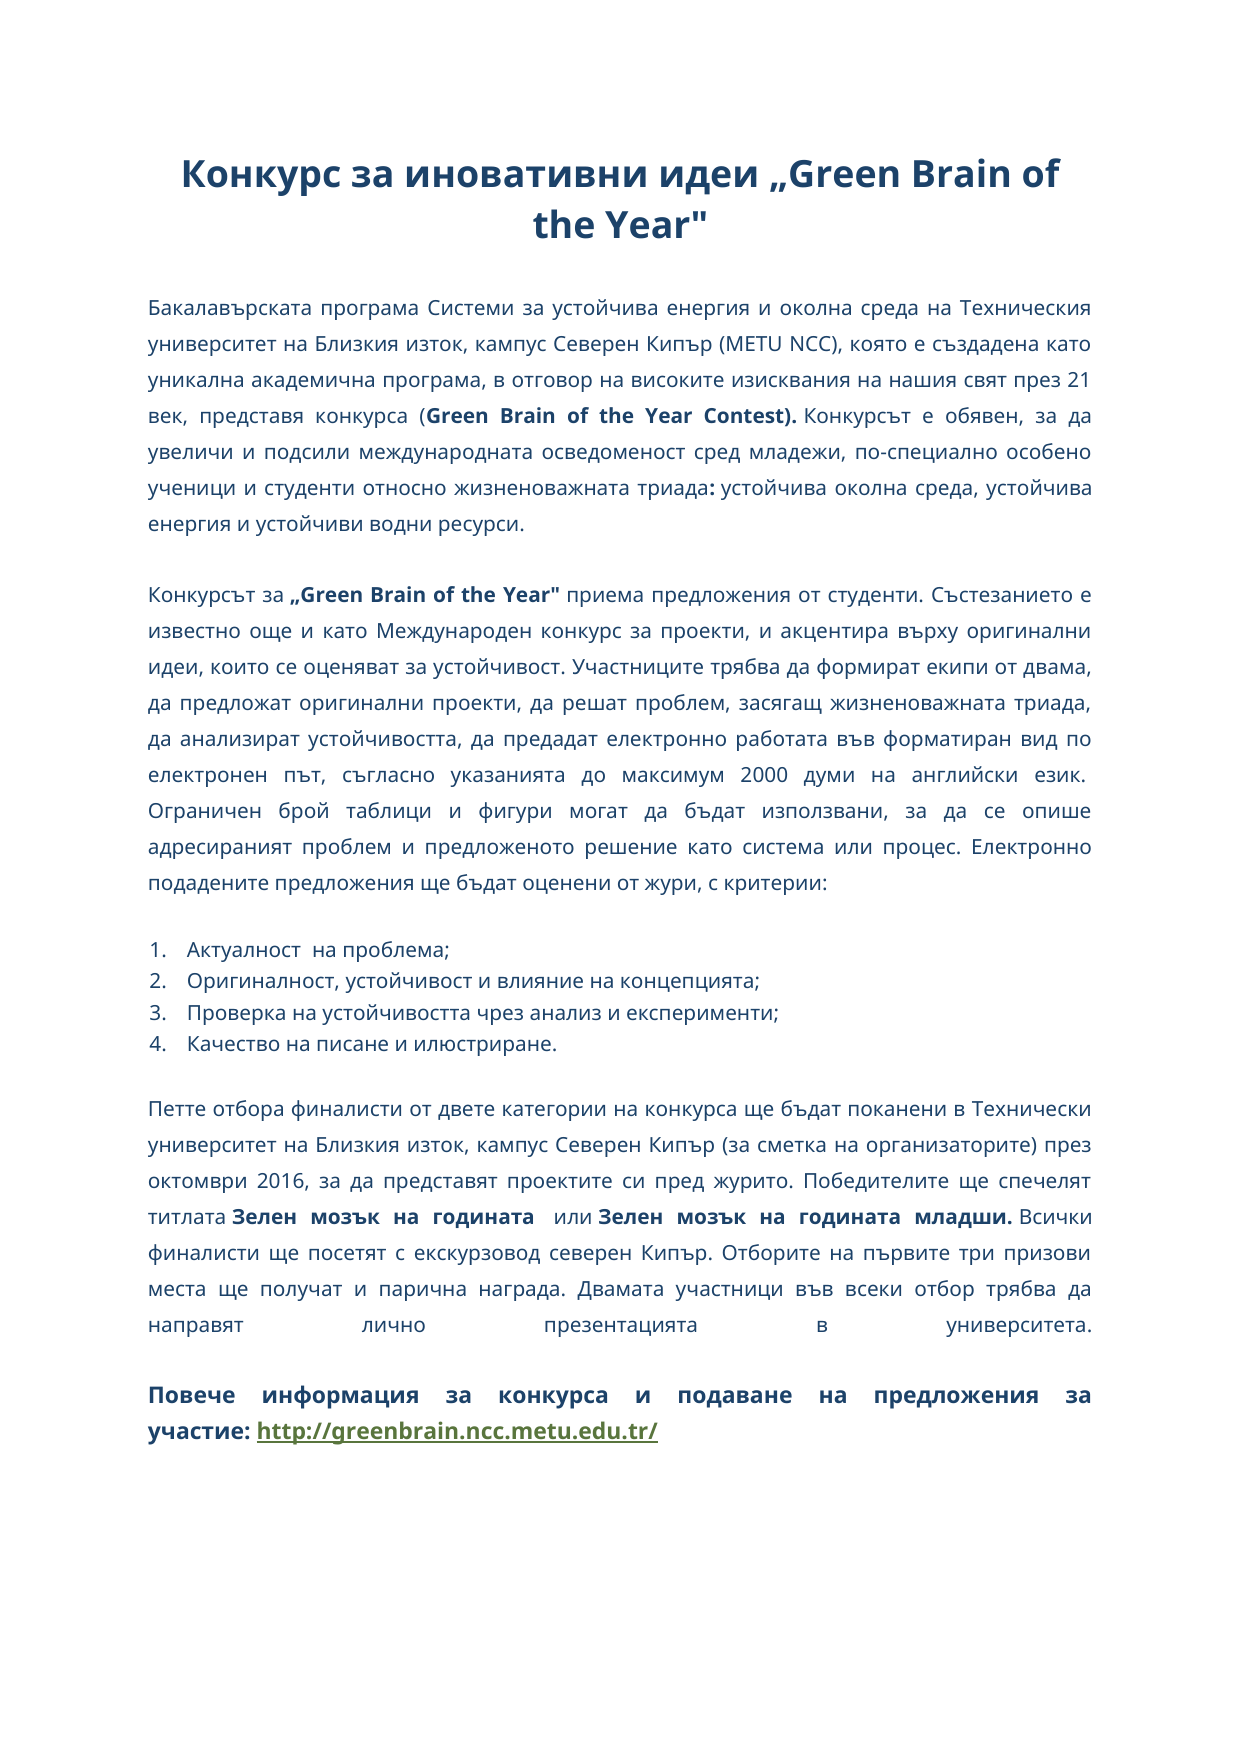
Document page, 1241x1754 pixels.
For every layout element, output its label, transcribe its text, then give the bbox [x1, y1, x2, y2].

list Проверка на устойчивостта чрез анализ и експерименти; [149, 995, 1093, 1026]
list Качество на писане и илюстриране. [149, 1026, 1093, 1057]
text Бакалавърската програма Системи за устойчива енергия и околна среда на Техническия университет на Близкия изток, кампус Северен Кипър (METU NCC), която е създадена като уникална академична програма, в отговор на високите изисквания на нашия свят през 21 век, представя конкурса (Green Brain of the Year Contest). Конкурсът е обявен, за да увеличи и подсили международната осведоменост сред младежи, по-специално особено ученици и студенти относно жизненоважната триада: устойчива околна среда, устойчива енергия и устойчиви водни ресурси. [148, 286, 1093, 537]
text Петте отбора финалисти от двете категории на конкурса ще бъдат поканени в Технически университет на Близкия изток, кампус Северен Кипър (за сметка на организаторите) през октомври 2016, за да представят проектите си пред журито. Победителите ще спечелят титлата Зелен мозък на годината или Зелен мозък на годината младши. Всички финалисти ще посетят с екскурзовод северен Кипър. Отборите на първите три призови места ще получат и парична награда. Двамата участници във всеки отбор трябва да направят лично презентацията в университета. Повече информация за конкурса и подаване на предложения за участие: http://greenbrain.ncc.metu.edu.tr/ [148, 1087, 1093, 1446]
list Актуалност на проблема; [149, 932, 1093, 964]
text Конкурсът за „Green Brain of the Year" приема предложения от студенти. Състезанието е известно още и като Международен конкурс за проекти, и акцентира върху оригинални идеи, които се оценяват за устойчивост. Участниците трябва да формират екипи от двама, да предложат оригинални проекти, да решат проблем, засягащ жизненоважната триада, да анализират устойчивостта, да предадат електронно работата във форматиран вид по електронен път, съгласно указанията до максимум 2000 думи на английски език. Ограничен брой таблици и фигури могат да бъдат използвани, за да се опише адресираният проблем и предложеното решение като система или процес. Електронно подадените предложения ще бъдат оценени от жури, с критерии: [148, 573, 1093, 897]
list Оригиналност, устойчивост и влияние на концепцията; [149, 964, 1093, 995]
text Конкурс за иновативни идеи „Green Brain of the Year" [148, 148, 1093, 250]
